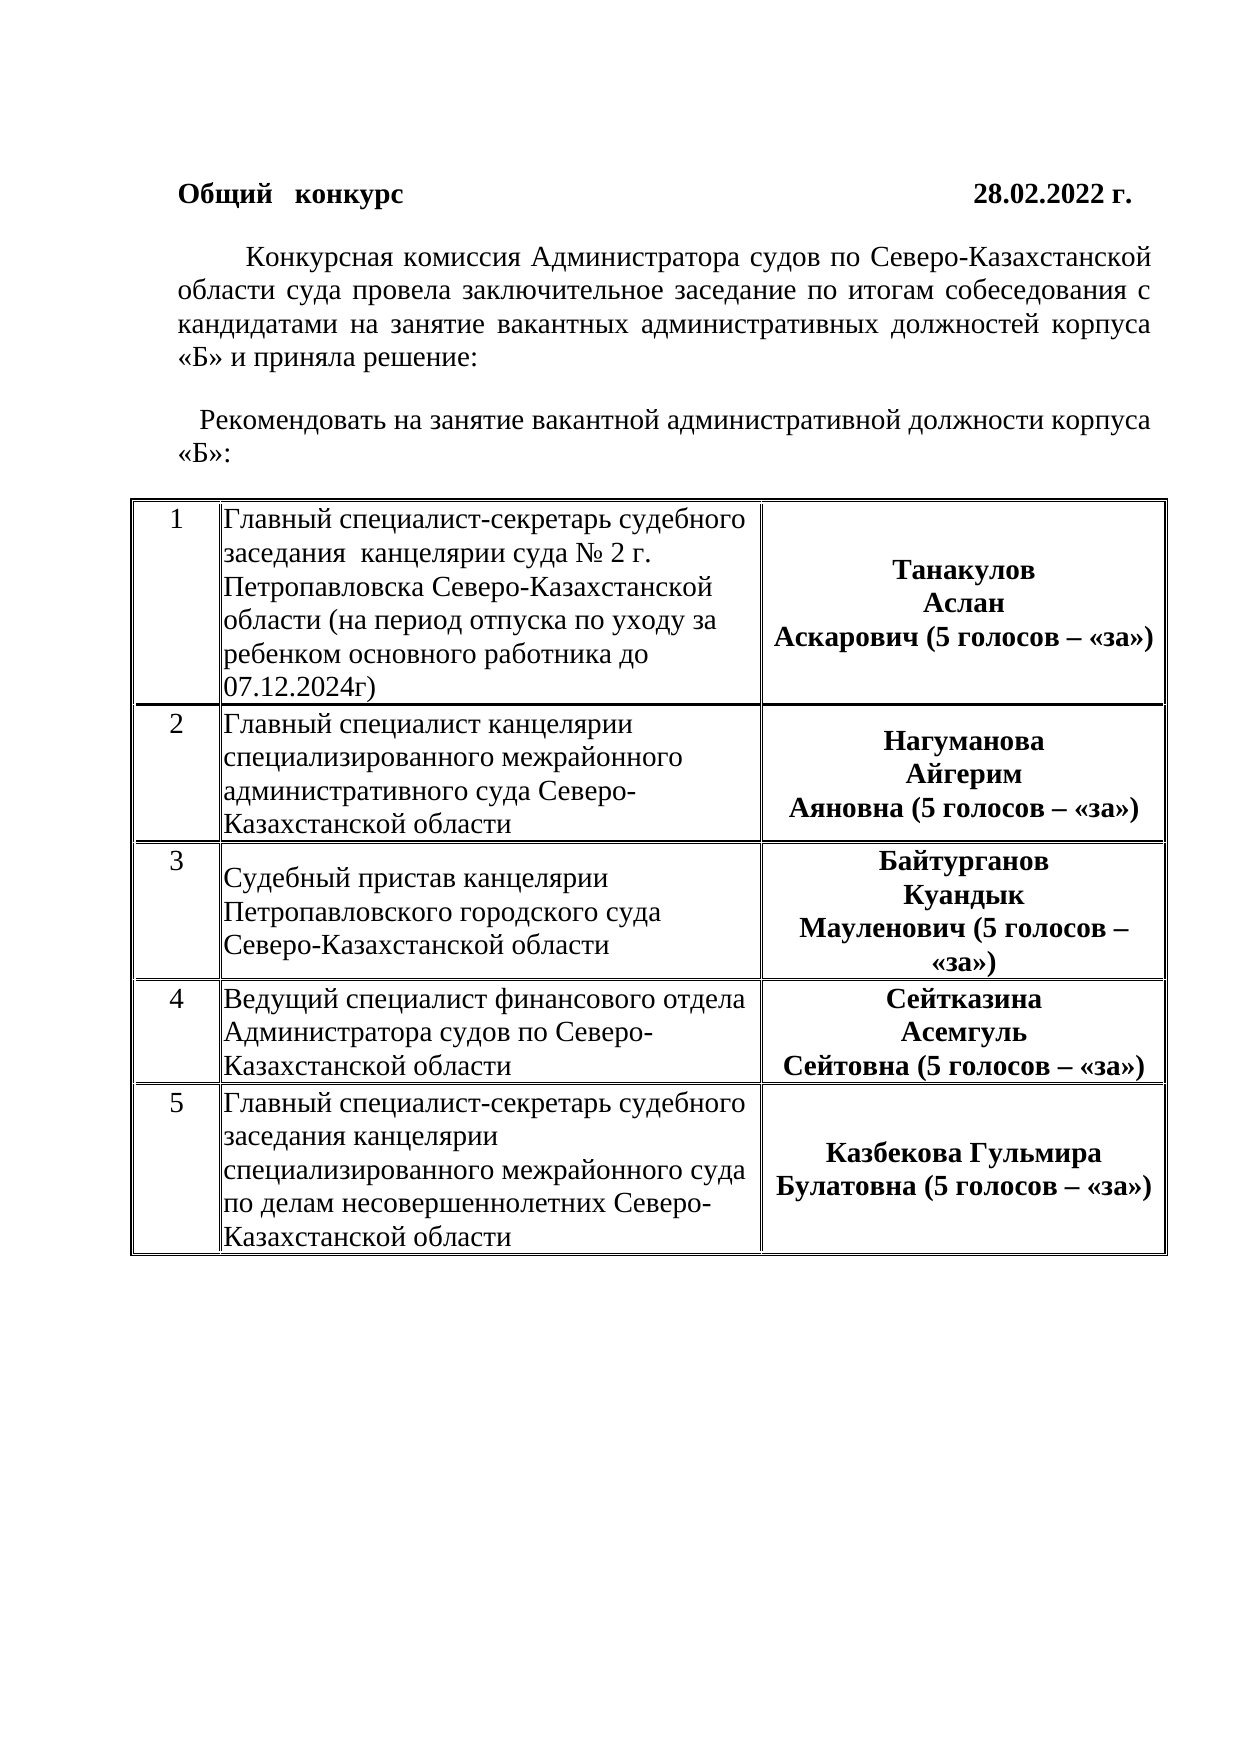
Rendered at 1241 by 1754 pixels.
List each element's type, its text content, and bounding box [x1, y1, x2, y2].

table_header 1 [134, 502, 221, 703]
table_cell Судебный пристав канцелярии Петропавловского городского суда Северо-Казахстанской области [222, 844, 760, 978]
table_cell Казбекова Гульмира Булатовна (5 голосов – «за») [762, 1081, 1165, 1252]
table_cell Ведущий специалист финансового отдела Администратора судов по Северо-Казахстанской области [222, 981, 760, 1081]
table_cell Главный специалист канцелярии специализированного межрайонного административного суда Северо-Казахстанской области [222, 706, 760, 840]
text Общий конкурс 28.02.2022 г. [177, 176, 1152, 209]
table_header Танакулов Аслан Аскарович (5 голосов – «за») [762, 502, 1164, 703]
text Конкурсная комиссия Администратора судов по Северо-Казахстанской области суда провела заключительное заседание по итогам собеседования с кандидатами на занятие вакантных административных должностей корпуса «Б» и приняла решение: [177, 239, 1152, 373]
table_cell 2 [132, 703, 219, 840]
table_header Главный специалист-секретарь судебного заседания канцелярии суда № 2 г. Петропавловска Северо-Казахстанской области (на период отпуска по уходу за ребенком основного работника до 07.12.2024г) [221, 502, 762, 703]
table_cell 5 [134, 1081, 221, 1252]
table_cell 4 [132, 978, 221, 1081]
table_cell Сейтказина Асемгуль Сейтовна (5 голосов – «за») [762, 978, 1166, 1081]
table_cell Байтурганов Куандык Мауленович (5 голосов – «за») [763, 840, 1165, 978]
table_cell 3 [134, 840, 219, 978]
table_cell Главный специалист-секретарь судебного заседания канцелярии специализированного межрайонного суда по делам несовершеннолетних Северо-Казахстанской области [221, 1085, 762, 1252]
text Рекомендовать на занятие вакантной административной должности корпуса «Б»: [177, 402, 1152, 469]
table_cell Нагуманова Айгерим Аяновна (5 голосов – «за») [763, 703, 1166, 840]
